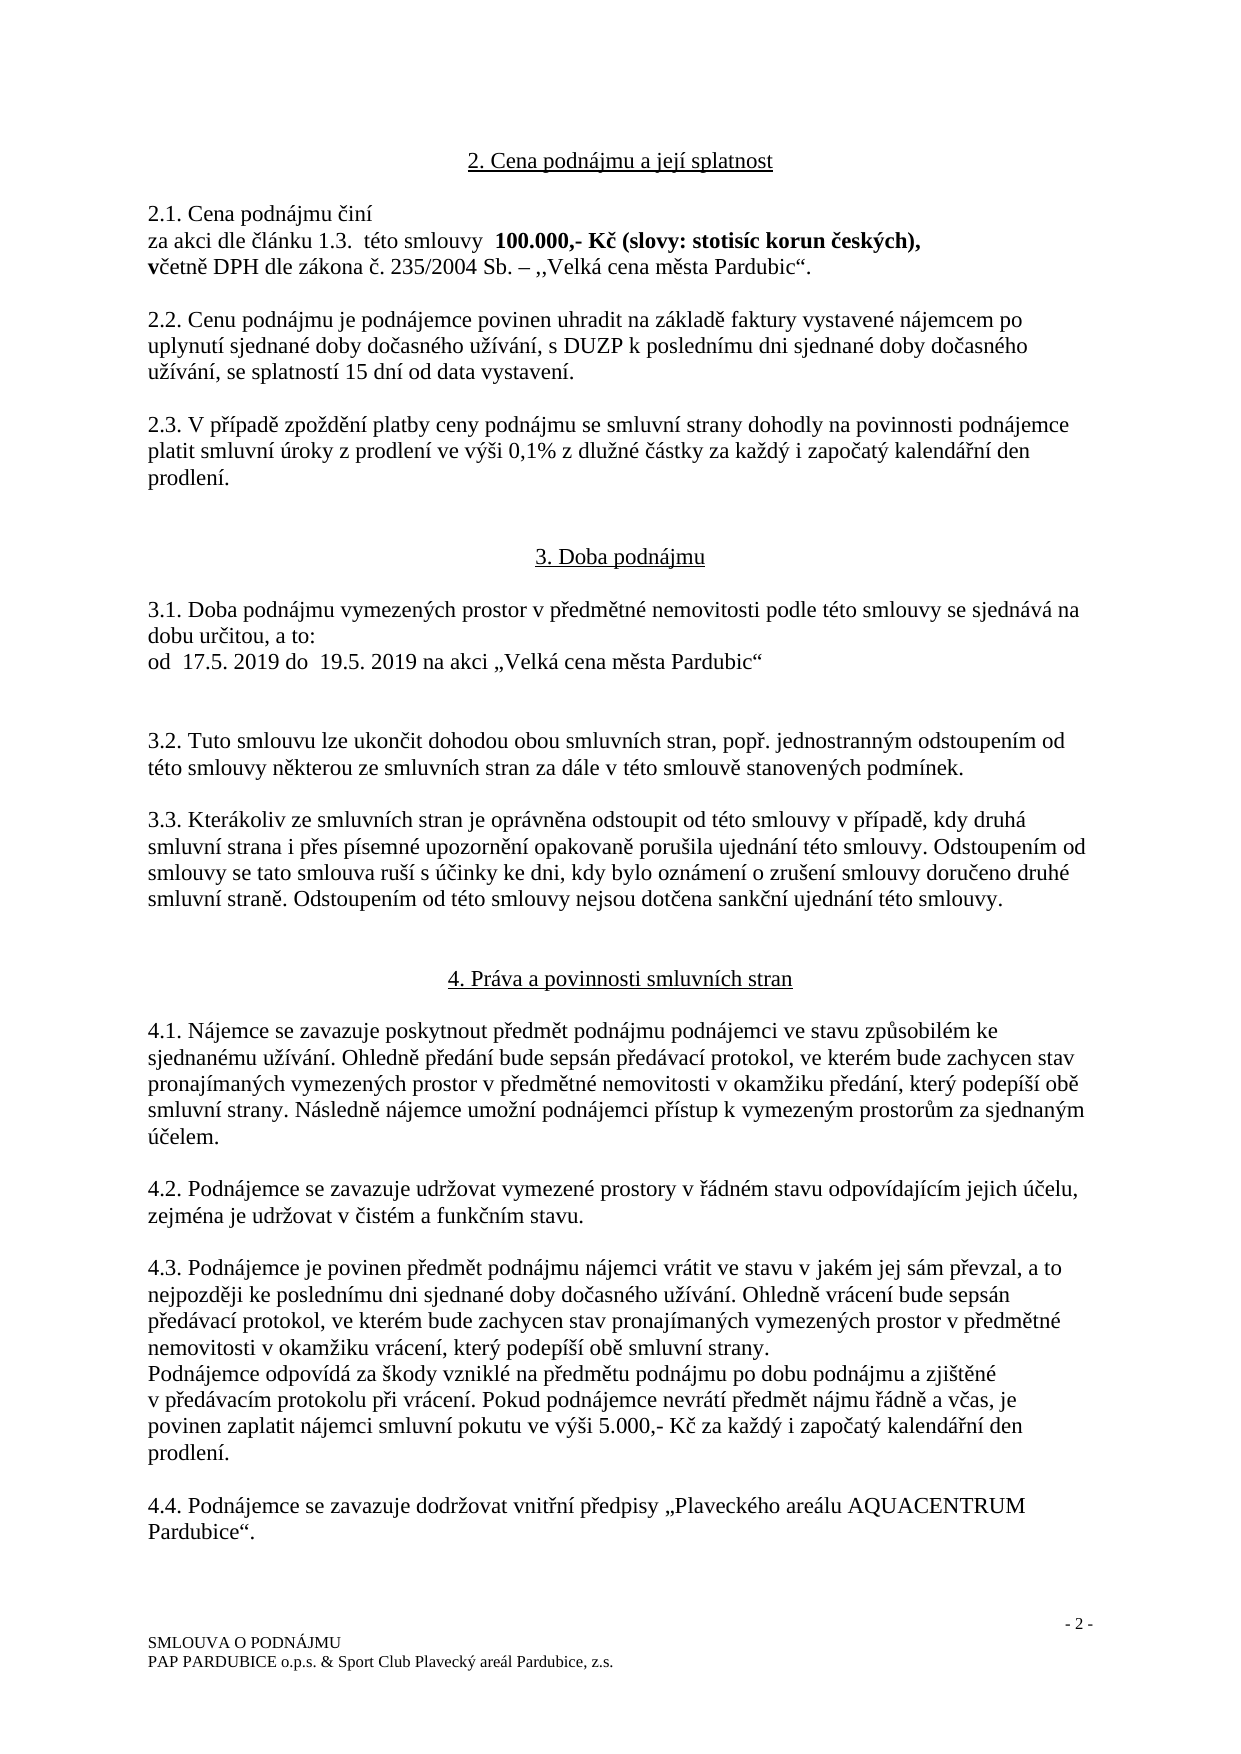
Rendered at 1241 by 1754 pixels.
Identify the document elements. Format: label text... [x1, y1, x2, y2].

text 4.4. Podnájemce se zavazuje dodržovat vnitřní předpisy „Plaveckého areálu AQUACENTRUM Pardubice“. [148, 1492, 1093, 1544]
text 4. Práva a povinnosti smluvních stran [148, 964, 1093, 991]
text 2.1. Cena podnájmu činí [148, 200, 1093, 227]
text od 17.5. 2019 do 19.5. 2019 na akci „Velká cena města Pardubic“ [148, 648, 1093, 675]
text 3.3. Kterákoliv ze smluvních stran je oprávněna odstoupit od této smlouvy v případě, kdy druhá smluvní strana i přes písemné upozornění opakovaně porušila ujednání této smlouvy. Odstoupením od smlouvy se tato smlouva ruší s účinky ke dni, kdy bylo oznámení o zrušení smlouvy doručeno druhé smluvní straně. Odstoupením od této smlouvy nejsou dotčena sankční ujednání této smlouvy. [148, 806, 1093, 912]
text za akci dle článku 1.3. této smlouvy 100.000,- Kč (slovy: stotisíc korun českých), [148, 227, 1093, 253]
text 4.1. Nájemce se zavazuje poskytnout předmět podnájmu podnájemci ve stavu způsobilém ke sjednanému užívání. Ohledně předání bude sepsán předávací protokol, ve kterém bude zachycen stav pronajímaných vymezených prostor v předmětné nemovitosti v okamžiku předání, který podepíší obě smluvní strany. Následně nájemce umožní podnájemci přístup k vymezeným prostorům za sjednaným účelem. [148, 1017, 1093, 1149]
text 2.3. V případě zpoždění platby ceny podnájmu se smluvní strany dohodly na povinnosti podnájemce platit smluvní úroky z prodlení ve výši 0,1% z dlužné částky za každý i započatý kalendářní den prodlení. [148, 411, 1093, 490]
text včetně DPH dle zákona č. 235/2004 Sb. – ,,Velká cena města Pardubic“. [148, 253, 1093, 279]
text 2.2. Cenu podnájmu je podnájemce povinen uhradit na základě faktury vystavené nájemcem po uplynutí sjednané doby dočasného užívání, s DUZP k poslednímu dni sjednané doby dočasného užívání, se splatností 15 dní od data vystavení. [148, 306, 1093, 385]
text Podnájemce odpovídá za škody vzniklé na předmětu podnájmu po dobu podnájmu a zjištěné v předávacím protokolu při vrácení. Pokud podnájemce nevrátí předmět nájmu řádně a včas, je povinen zaplatit nájemci smluvní pokutu ve výši 5.000,- Kč za každý i započatý kalendářní den prodlení. [148, 1360, 1093, 1465]
text 3.2. Tuto smlouvu lze ukončit dohodou obou smluvních stran, popř. jednostranným odstoupením od této smlouvy některou ze smluvních stran za dále v této smlouvě stanovených podmínek. [148, 727, 1093, 780]
text 3.1. Doba podnájmu vymezených prostor v předmětné nemovitosti podle této smlouvy se sjednává na dobu určitou, a to: [148, 596, 1093, 648]
text 2. Cena podnájmu a její splatnost [148, 148, 1093, 174]
text 4.3. Podnájemce je povinen předmět podnájmu nájemci vrátit ve stavu v jakém jej sám převzal, a to nejpozději ke poslednímu dni sjednané doby dočasného užívání. Ohledně vrácení bude sepsán předávací protokol, ve kterém bude zachycen stav pronajímaných vymezených prostor v předmětné nemovitosti v okamžiku vrácení, který podepíší obě smluvní strany. [148, 1254, 1093, 1360]
text 3. Doba podnájmu [148, 543, 1093, 569]
text 4.2. Podnájemce se zavazuje udržovat vymezené prostory v řádném stavu odpovídajícím jejich účelu, zejména je udržovat v čistém a funkčním stavu. [148, 1175, 1093, 1228]
